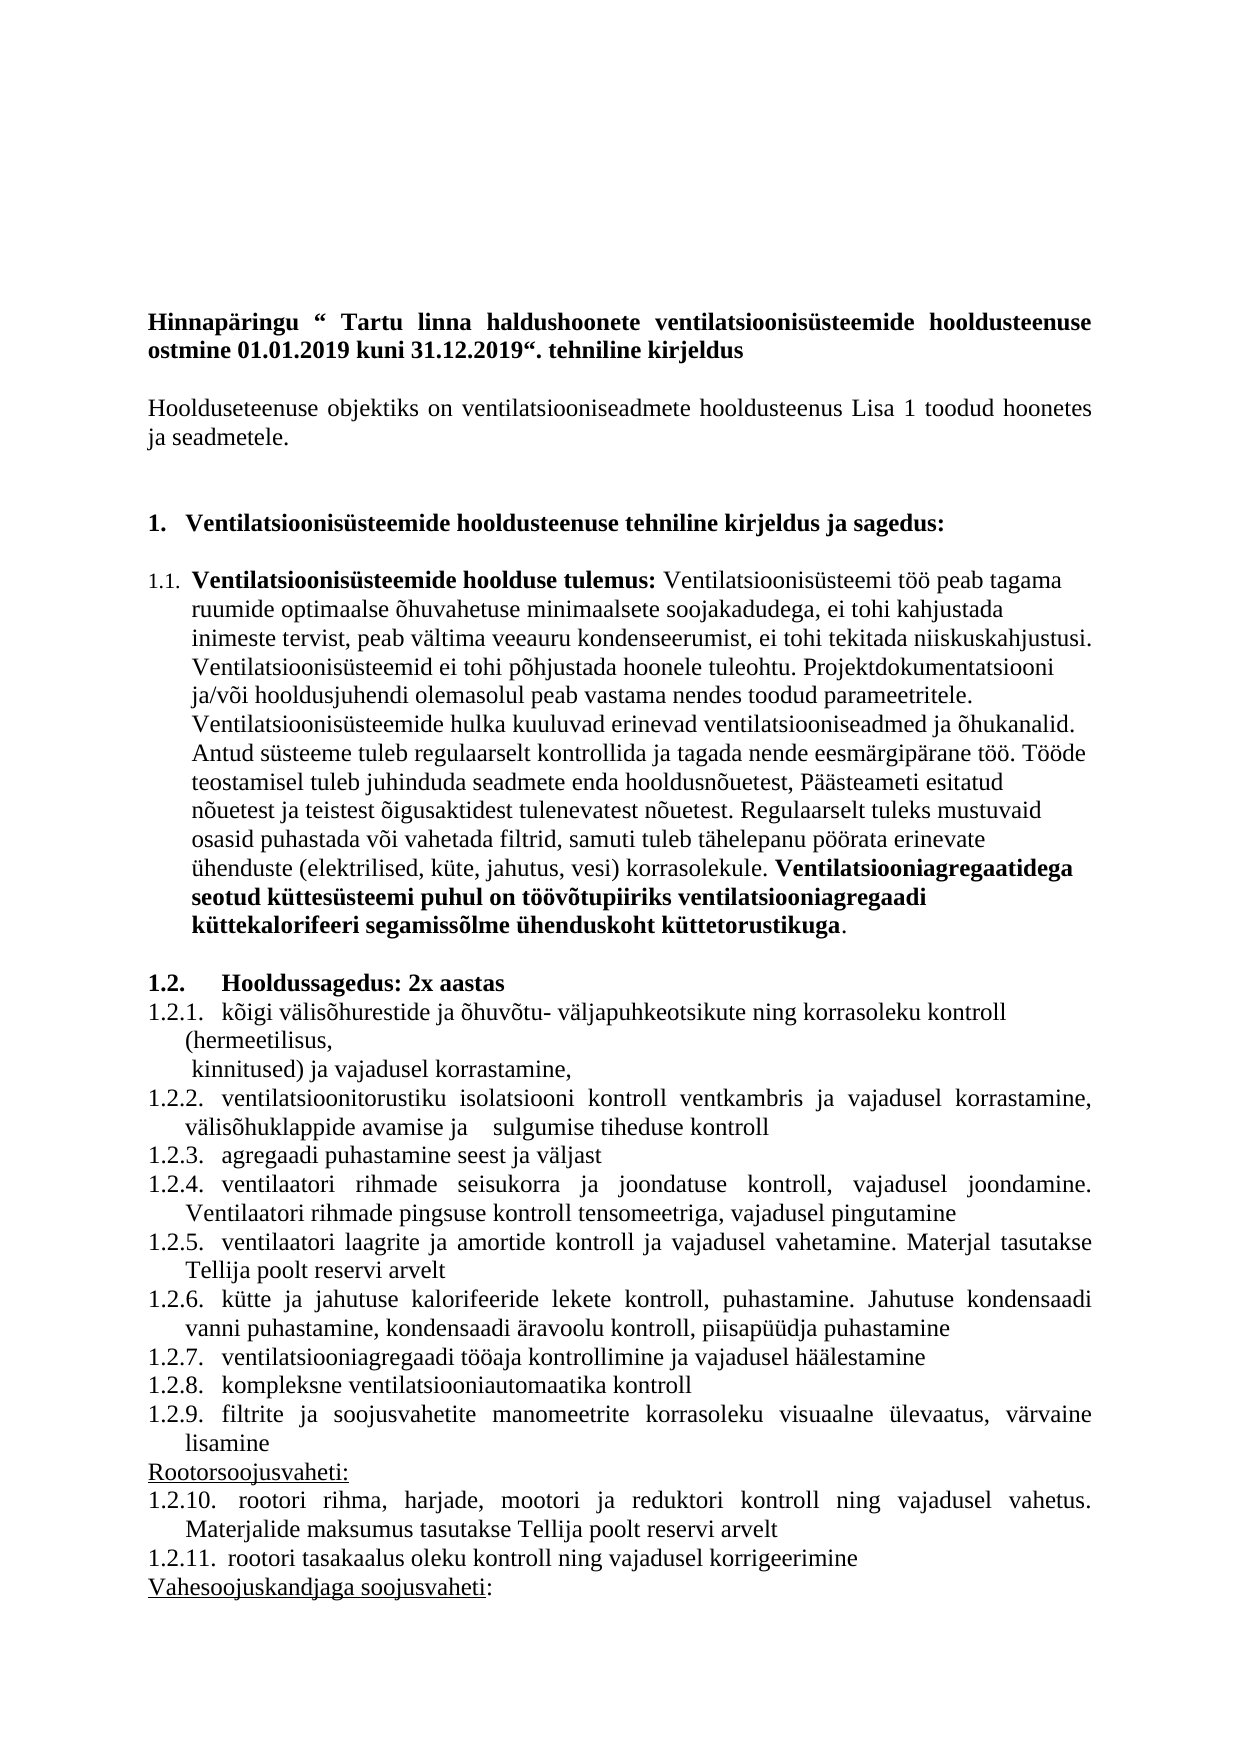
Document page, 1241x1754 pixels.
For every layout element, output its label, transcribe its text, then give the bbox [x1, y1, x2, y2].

text Rootorsoojusvaheti: [148, 1457, 1093, 1485]
list Hooldussagedus: 2x aastas [148, 968, 1093, 997]
text Vahesoojuskandjaga soojusvaheti: [148, 1572, 1093, 1600]
list ventilaatori rihmade seisukorra ja joondatuse kontroll, vajadusel joondamine. Ventilaatori rihmade pingsuse kontroll tensomeetriga, vajadusel pingutamine [148, 1169, 1093, 1227]
list filtrite ja soojusvahetite manomeetrite korrasoleku visuaalne ülevaatus, värvaine lisamine [148, 1399, 1093, 1457]
list agregaadi puhastamine seest ja väljast [148, 1140, 1093, 1169]
list rootori tasakaalus oleku kontroll ning vajadusel korrigeerimine [148, 1543, 1093, 1572]
list ventilaatori laagrite ja amortide kontroll ja vajadusel vahetamine. Materjal tasutakse Tellija poolt reservi arvelt [148, 1227, 1093, 1284]
list rootori rihma, harjade, mootori ja reduktori kontroll ning vajadusel vahetus. Materjalide maksumus tasutakse Tellija poolt reservi arvelt [148, 1485, 1093, 1543]
list ventilatsiooniagregaadi tööaja kontrollimine ja vajadusel häälestamine [148, 1342, 1093, 1370]
list kõigi välisõhurestide ja õhuvõtu- väljapuhkeotsikute ning korrasoleku kontroll (hermeetilisus, [148, 997, 1093, 1054]
text kinnitused) ja vajadusel korrastamine, [185, 1054, 1093, 1083]
list ventilatsioonitorustiku isolatsiooni kontroll ventkambris ja vajadusel korrastamine, välisõhuklappide avamise ja sulgumise tiheduse kontroll [148, 1083, 1093, 1140]
text Hinnapäringu “ Tartu linna haldushoonete ventilatsioonisüsteemide hooldusteenuse ostmine 01.01.2019 kuni 31.12.2019“. tehniline kirjeldus [148, 307, 1093, 364]
text Hoolduseteenuse objektiks on ventilatsiooniseadmete hooldusteenus Lisa 1 toodud hoonetes ja seadmetele. [148, 393, 1093, 450]
list kompleksne ventilatsiooniautomaatika kontroll [148, 1370, 1093, 1399]
list kütte ja jahutuse kalorifeeride lekete kontroll, puhastamine. Jahutuse kondensaadi vanni puhastamine, kondensaadi äravoolu kontroll, piisapüüdja puhastamine [148, 1284, 1093, 1342]
list Ventilatsioonisüsteemide hooldusteenuse tehniline kirjeldus ja sagedus: [148, 508, 1093, 537]
list Ventilatsioonisüsteemide hoolduse tulemus: Ventilatsioonisüsteemi töö peab tagama ruumide optimaalse õhuvahetuse minimaalsete soojakadudega, ei tohi kahjustada inimeste tervist, peab vältima veeauru kondenseerumist, ei tohi tekitada niiskuskahjustusi. Ventilatsioonisüsteemid ei tohi põhjustada hoonele tuleohtu. Projektdokumentatsiooni ja/või hooldusjuhendi olemasolul peab vastama nendes toodud parameetritele. Ventilatsioonisüsteemide hulka kuuluvad erinevad ventilatsiooniseadmed ja õhukanalid. Antud süsteeme tuleb regulaarselt kontrollida ja tagada nende eesmärgipärane töö. Tööde teostamisel tuleb juhinduda seadmete enda hooldusnõuetest, Päästeameti esitatud nõuetest ja teistest õigusaktidest tulenevatest nõuetest. Regulaarselt tuleks mustuvaid osasid puhastada või vahetada filtrid, samuti tuleb tähelepanu pöörata erinevate ühenduste (elektrilised, küte, jahutus, vesi) korrasolekule. Ventilatsiooniagregaatidega seotud küttesüsteemi puhul on töövõtupiiriks ventilatsiooniagregaadi küttekalorifeeri segamissõlme ühenduskoht küttetorustikuga. [148, 565, 1093, 939]
